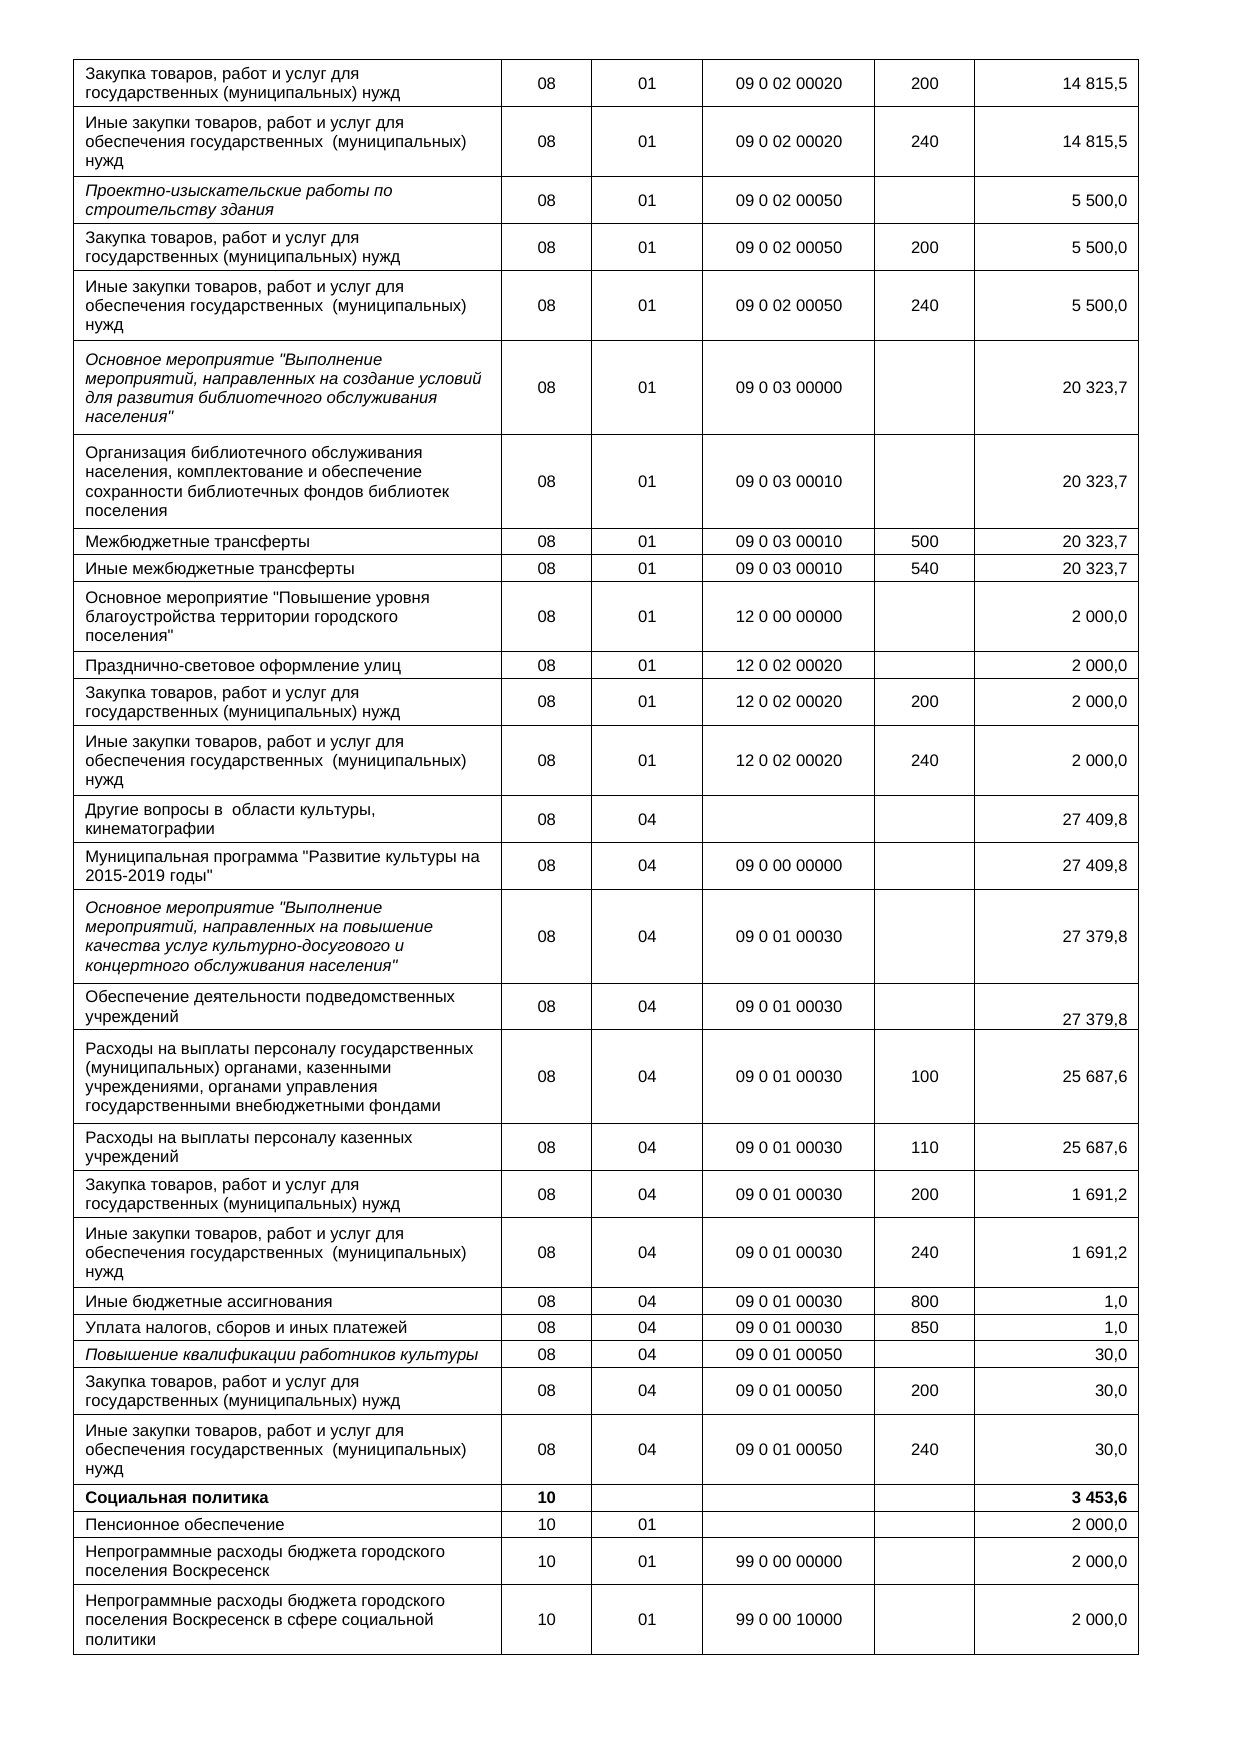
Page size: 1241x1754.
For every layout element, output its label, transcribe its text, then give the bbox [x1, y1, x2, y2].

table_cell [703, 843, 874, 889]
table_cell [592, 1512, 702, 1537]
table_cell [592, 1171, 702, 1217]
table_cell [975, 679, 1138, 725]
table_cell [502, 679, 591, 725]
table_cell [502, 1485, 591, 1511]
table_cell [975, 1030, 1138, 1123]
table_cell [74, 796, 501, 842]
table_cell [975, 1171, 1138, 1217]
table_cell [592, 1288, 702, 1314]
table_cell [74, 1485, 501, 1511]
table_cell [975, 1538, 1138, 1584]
table_cell 09 0 02 00050 [703, 177, 874, 223]
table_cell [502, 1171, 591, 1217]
table_cell 09 0 02 00020 [703, 107, 874, 176]
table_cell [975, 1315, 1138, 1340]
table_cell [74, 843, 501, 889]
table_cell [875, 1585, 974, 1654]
table_cell 08 [502, 529, 591, 554]
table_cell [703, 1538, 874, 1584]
table_cell 01 [592, 271, 702, 340]
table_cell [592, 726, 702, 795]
table_cell 01 [592, 582, 702, 651]
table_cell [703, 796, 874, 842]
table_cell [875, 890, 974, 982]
table_cell Организация библиотечного обслуживания населения, комплектование и обеспечение сохранности библиотечных фондов библиотек поселения [74, 435, 501, 528]
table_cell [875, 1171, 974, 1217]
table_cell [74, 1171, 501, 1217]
table_cell 5 500,0 [975, 177, 1138, 223]
table_cell 08 [502, 555, 591, 581]
table_cell [875, 341, 974, 434]
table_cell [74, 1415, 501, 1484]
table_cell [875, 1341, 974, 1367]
table_cell [875, 435, 974, 528]
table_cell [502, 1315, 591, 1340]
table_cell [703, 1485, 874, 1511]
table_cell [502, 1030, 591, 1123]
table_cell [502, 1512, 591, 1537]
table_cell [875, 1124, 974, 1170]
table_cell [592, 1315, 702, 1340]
table_cell 08 [502, 582, 591, 651]
table_cell 09 0 03 00010 [703, 555, 874, 581]
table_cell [74, 107, 501, 176]
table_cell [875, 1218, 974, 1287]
table_cell 09 0 03 00010 [703, 529, 874, 554]
table_cell Основное мероприятие "Выполнение мероприятий, направленных на создание условий для развития библиотечного обслуживания населения" [74, 341, 501, 434]
table_cell 20 323,7 [975, 555, 1138, 581]
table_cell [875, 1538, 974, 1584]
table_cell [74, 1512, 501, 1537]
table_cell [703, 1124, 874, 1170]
table_cell 01 [592, 435, 702, 528]
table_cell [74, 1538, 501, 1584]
table_cell Закупка товаров, работ и услуг для государственных (муниципальных) нужд [74, 224, 501, 270]
table_cell [875, 177, 974, 223]
table_cell 540 [875, 555, 974, 581]
table_cell 14 815,5 [975, 107, 1138, 176]
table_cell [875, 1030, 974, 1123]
table_cell 08 [502, 341, 591, 434]
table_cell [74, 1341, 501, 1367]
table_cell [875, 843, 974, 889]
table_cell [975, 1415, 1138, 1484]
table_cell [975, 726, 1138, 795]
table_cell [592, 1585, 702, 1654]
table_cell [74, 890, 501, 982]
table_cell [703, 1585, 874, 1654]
table_cell Иные межбюджетные трансферты [74, 555, 501, 581]
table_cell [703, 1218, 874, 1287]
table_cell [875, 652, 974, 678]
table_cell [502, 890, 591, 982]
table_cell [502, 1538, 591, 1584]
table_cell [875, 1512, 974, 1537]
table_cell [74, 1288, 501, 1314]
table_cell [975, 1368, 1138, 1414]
table_cell 08 [502, 177, 591, 223]
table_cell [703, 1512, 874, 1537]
table_cell 08 [502, 652, 591, 678]
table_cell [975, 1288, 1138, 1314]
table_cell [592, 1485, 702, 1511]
table_cell 20 323,7 [975, 341, 1138, 434]
table_cell 12 0 02 00020 [703, 652, 874, 678]
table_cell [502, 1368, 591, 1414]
table_cell Иные закупки товаров, работ и услуг для обеспечения государственных (муниципальных) нужд [74, 271, 501, 340]
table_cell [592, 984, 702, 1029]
table_cell [875, 582, 974, 651]
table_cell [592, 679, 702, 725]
table_cell 08 [502, 271, 591, 340]
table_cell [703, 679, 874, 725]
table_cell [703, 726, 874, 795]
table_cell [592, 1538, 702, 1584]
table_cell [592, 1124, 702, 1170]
table_cell Проектно-изыскательские работы по строительству здания [74, 177, 501, 223]
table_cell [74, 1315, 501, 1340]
table_cell 08 [502, 224, 591, 270]
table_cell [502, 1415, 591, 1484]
table_cell 5 500,0 [975, 224, 1138, 270]
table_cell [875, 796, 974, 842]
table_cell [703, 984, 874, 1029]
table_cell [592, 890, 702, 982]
table_cell 200 [875, 224, 974, 270]
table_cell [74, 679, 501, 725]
table_cell 01 [592, 529, 702, 554]
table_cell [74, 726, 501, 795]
table_cell 09 0 02 00020 [703, 60, 874, 106]
table_cell 09 0 02 00050 [703, 224, 874, 270]
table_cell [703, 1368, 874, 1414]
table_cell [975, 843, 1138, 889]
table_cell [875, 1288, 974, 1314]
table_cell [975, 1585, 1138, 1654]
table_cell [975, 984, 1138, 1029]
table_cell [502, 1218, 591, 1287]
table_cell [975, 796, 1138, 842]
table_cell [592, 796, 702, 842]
table_cell 09 0 02 00050 [703, 271, 874, 340]
table_cell 20 323,7 [975, 435, 1138, 528]
table_cell 14 815,5 [975, 60, 1138, 106]
table_cell 240 [875, 271, 974, 340]
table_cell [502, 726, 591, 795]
table_cell 01 [592, 177, 702, 223]
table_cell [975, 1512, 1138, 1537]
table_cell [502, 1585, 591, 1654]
table_cell 12 0 00 00000 [703, 582, 874, 651]
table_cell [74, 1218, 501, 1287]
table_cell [74, 60, 501, 106]
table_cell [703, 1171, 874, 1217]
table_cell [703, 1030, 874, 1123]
table_cell 20 323,7 [975, 529, 1138, 554]
table_cell 09 0 03 00010 [703, 435, 874, 528]
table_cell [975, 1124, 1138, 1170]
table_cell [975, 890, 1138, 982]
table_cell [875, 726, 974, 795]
table_cell 01 [592, 555, 702, 581]
table_cell 08 [502, 435, 591, 528]
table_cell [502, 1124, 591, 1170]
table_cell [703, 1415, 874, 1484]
table_cell 500 [875, 529, 974, 554]
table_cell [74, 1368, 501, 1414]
table_cell 01 [592, 652, 702, 678]
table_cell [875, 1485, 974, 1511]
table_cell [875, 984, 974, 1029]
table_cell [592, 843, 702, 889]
table_cell 08 [502, 107, 591, 176]
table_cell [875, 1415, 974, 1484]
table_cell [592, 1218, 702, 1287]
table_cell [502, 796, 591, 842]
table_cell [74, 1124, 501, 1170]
table_cell 01 [592, 107, 702, 176]
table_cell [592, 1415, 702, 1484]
table_cell 08 [502, 60, 591, 106]
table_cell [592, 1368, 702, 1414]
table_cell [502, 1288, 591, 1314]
table_cell 5 500,0 [975, 271, 1138, 340]
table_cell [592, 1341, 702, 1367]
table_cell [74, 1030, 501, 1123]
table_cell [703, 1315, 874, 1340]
table_cell 01 [592, 60, 702, 106]
table_cell 200 [875, 60, 974, 106]
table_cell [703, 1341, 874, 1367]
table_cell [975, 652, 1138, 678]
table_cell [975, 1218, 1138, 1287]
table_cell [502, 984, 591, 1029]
table_cell Межбюджетные трансферты [74, 529, 501, 554]
table_cell 01 [592, 224, 702, 270]
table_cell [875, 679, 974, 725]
table_cell 240 [875, 107, 974, 176]
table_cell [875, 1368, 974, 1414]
table_cell 01 [592, 341, 702, 434]
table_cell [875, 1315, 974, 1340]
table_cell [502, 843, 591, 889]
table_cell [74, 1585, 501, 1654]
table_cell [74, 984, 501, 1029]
table_cell Основное мероприятие "Повышение уровня благоустройства территории городского поселения" [74, 582, 501, 651]
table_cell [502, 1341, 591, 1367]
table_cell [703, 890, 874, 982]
table_cell 09 0 03 00000 [703, 341, 874, 434]
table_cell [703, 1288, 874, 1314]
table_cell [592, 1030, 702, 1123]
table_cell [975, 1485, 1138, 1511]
table_cell Празднично-световое оформление улиц [74, 652, 501, 678]
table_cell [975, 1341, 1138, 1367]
table_cell 2 000,0 [975, 582, 1138, 651]
